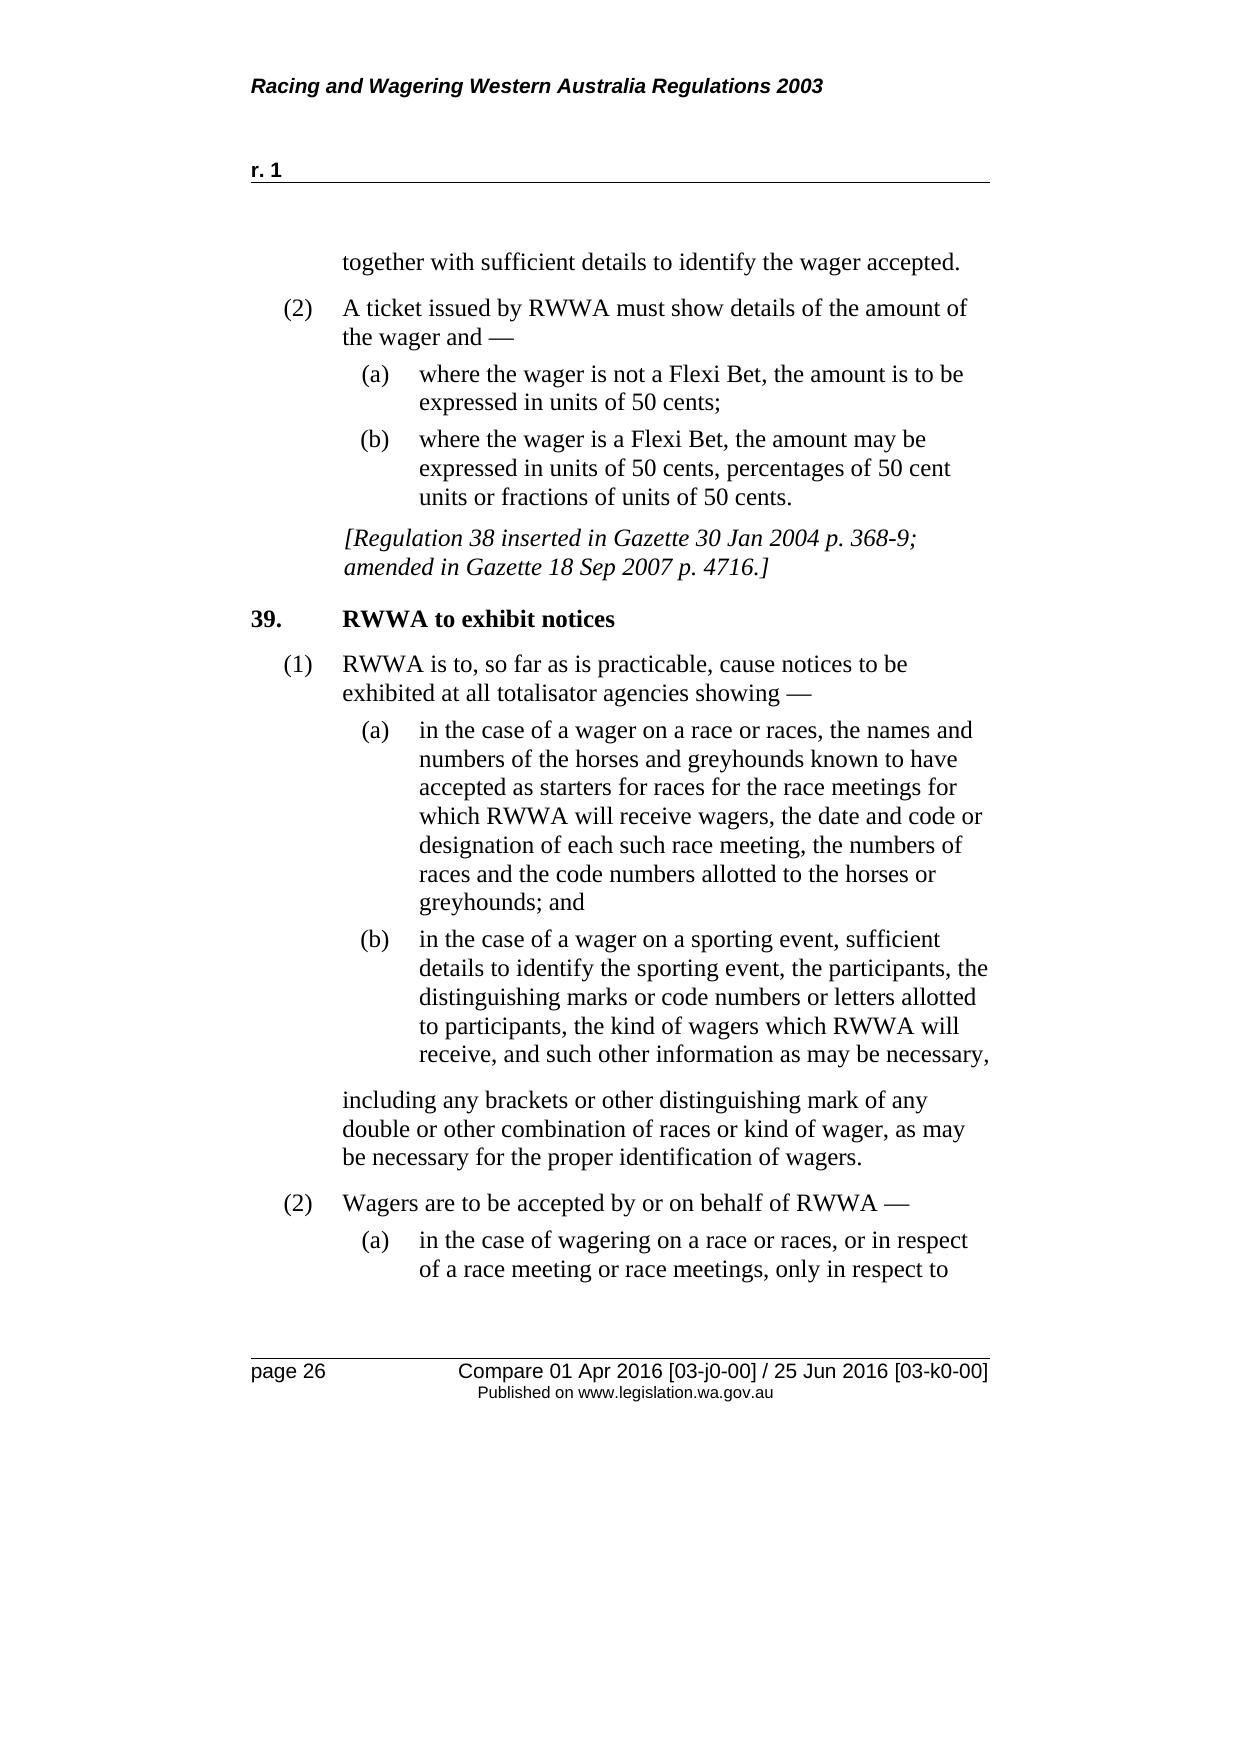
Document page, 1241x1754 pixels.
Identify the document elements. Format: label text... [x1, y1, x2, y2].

text together with sufficient details to identify the wager accepted. [251, 247, 990, 276]
text including any brackets or other distinguishing mark of any double or other combination of races or kind of wager, as may be necessary for the proper identification of wagers. [251, 1085, 990, 1171]
text (b) where the wager is a Flexi Bet, the amount may be expressed in units of 50 cents, percentages of 50 cent units or fractions of units of 50 cents. [251, 424, 990, 511]
text (a) where the wager is not a Flexi Bet, the amount is to be expressed in units of 50 cents; [251, 359, 990, 416]
text (2) A ticket issued by RWWA must show details of the amount of the wager and — [251, 293, 990, 350]
text (1) RWWA is to, so far as is practicable, cause notices to be exhibited at all totalisator agencies showing — [251, 649, 990, 707]
text (2) Wagers are to be accepted by or on behalf of RWWA — [251, 1188, 990, 1217]
text [Regulation 38 inserted in Gazette 30 Jan 2004 p. 368-9; amended in Gazette 18 Sep 2007 p. 4716.] [251, 523, 990, 581]
text (a) in the case of a wager on a race or races, the names and numbers of the horses and greyhounds known to have accepted as starters for races for the race meetings for which RWWA will receive wagers, the date and code or designation of each such race meeting, the numbers of races and the code numbers allotted to the horses or greyhounds; and [251, 715, 990, 916]
text (b) in the case of a wager on a sporting event, sufficient details to identify the sporting event, the participants, the distinguishing marks or code numbers or letters allotted to participants, the kind of wagers which RWWA will receive, and such other information as may be necessary, [251, 924, 990, 1068]
subtitle 39. RWWA to exhibit notices [251, 604, 990, 632]
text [251, 1225, 990, 1282]
